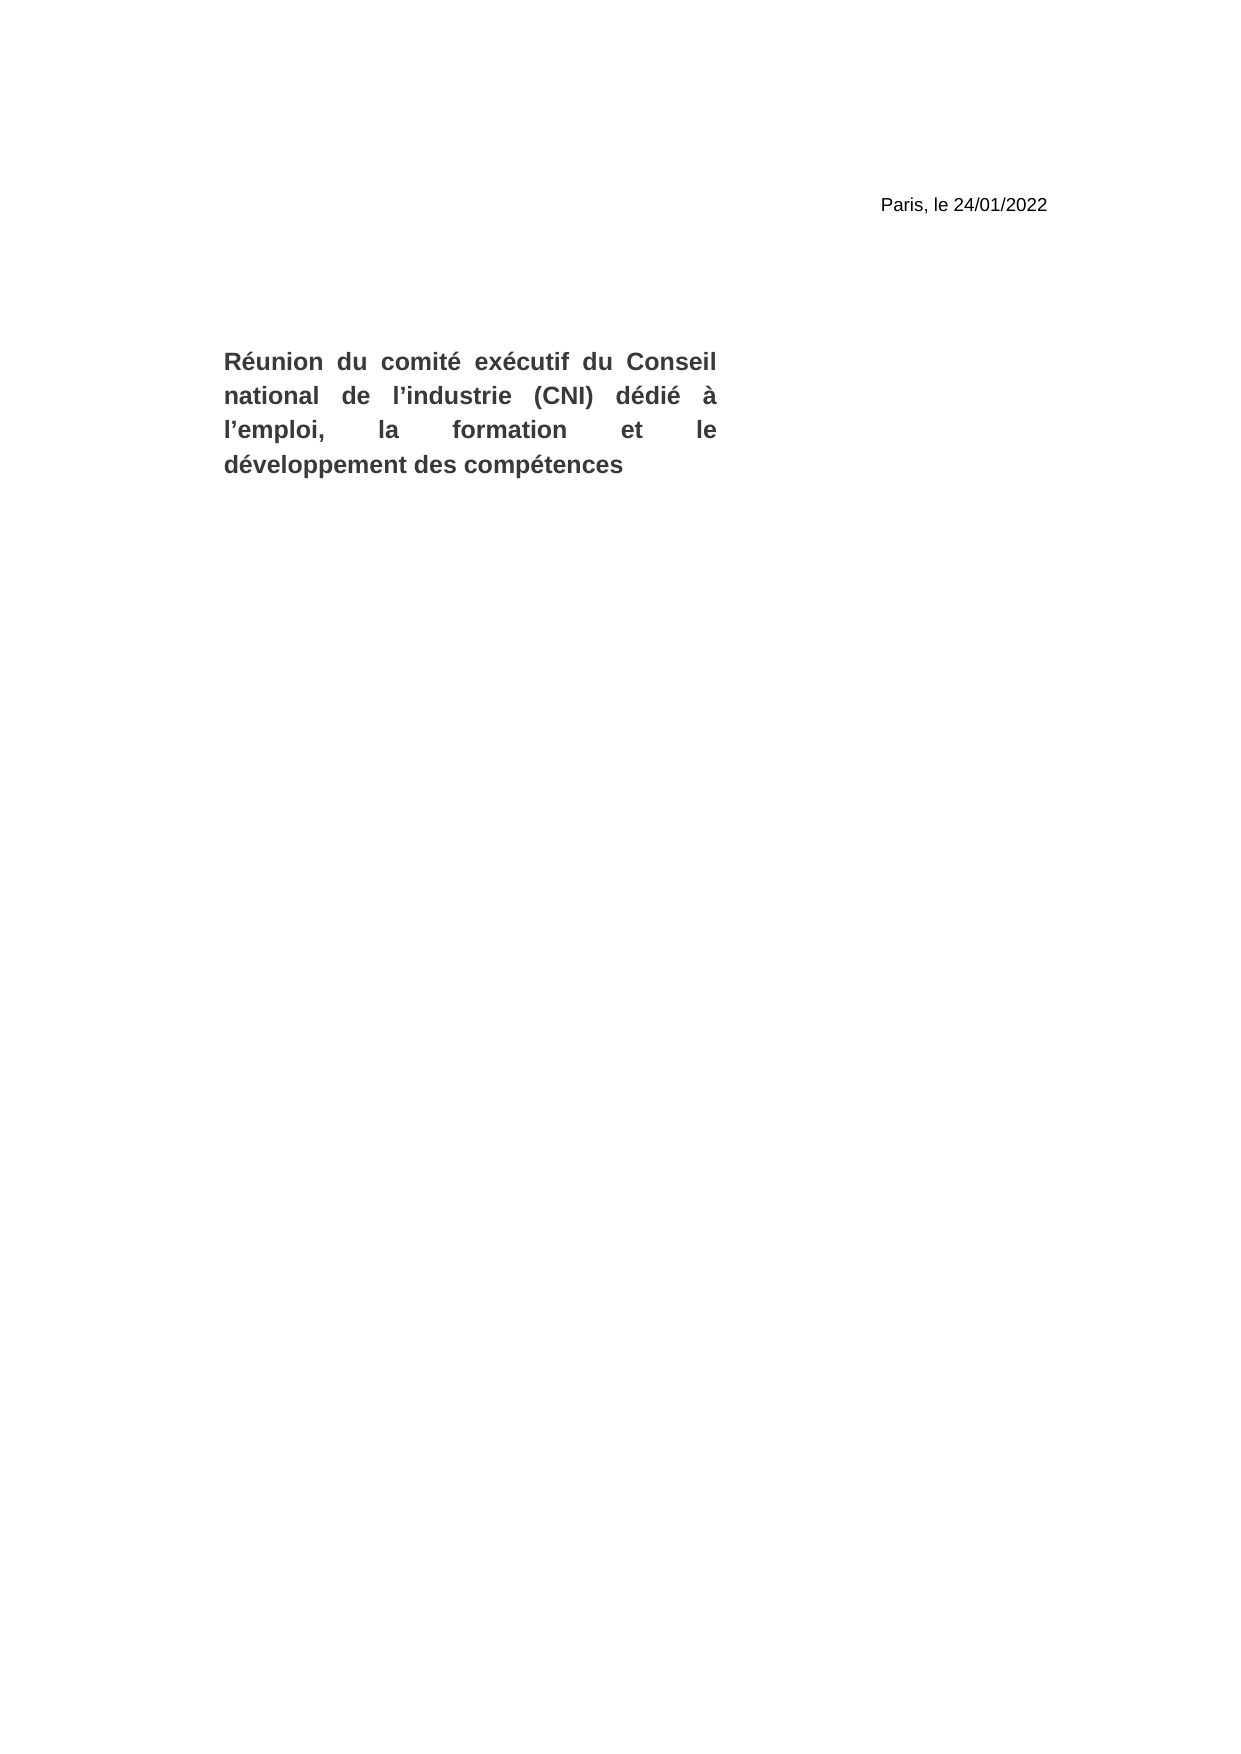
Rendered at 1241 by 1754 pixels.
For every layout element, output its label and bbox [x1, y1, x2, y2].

table_header [148, 148, 1093, 567]
